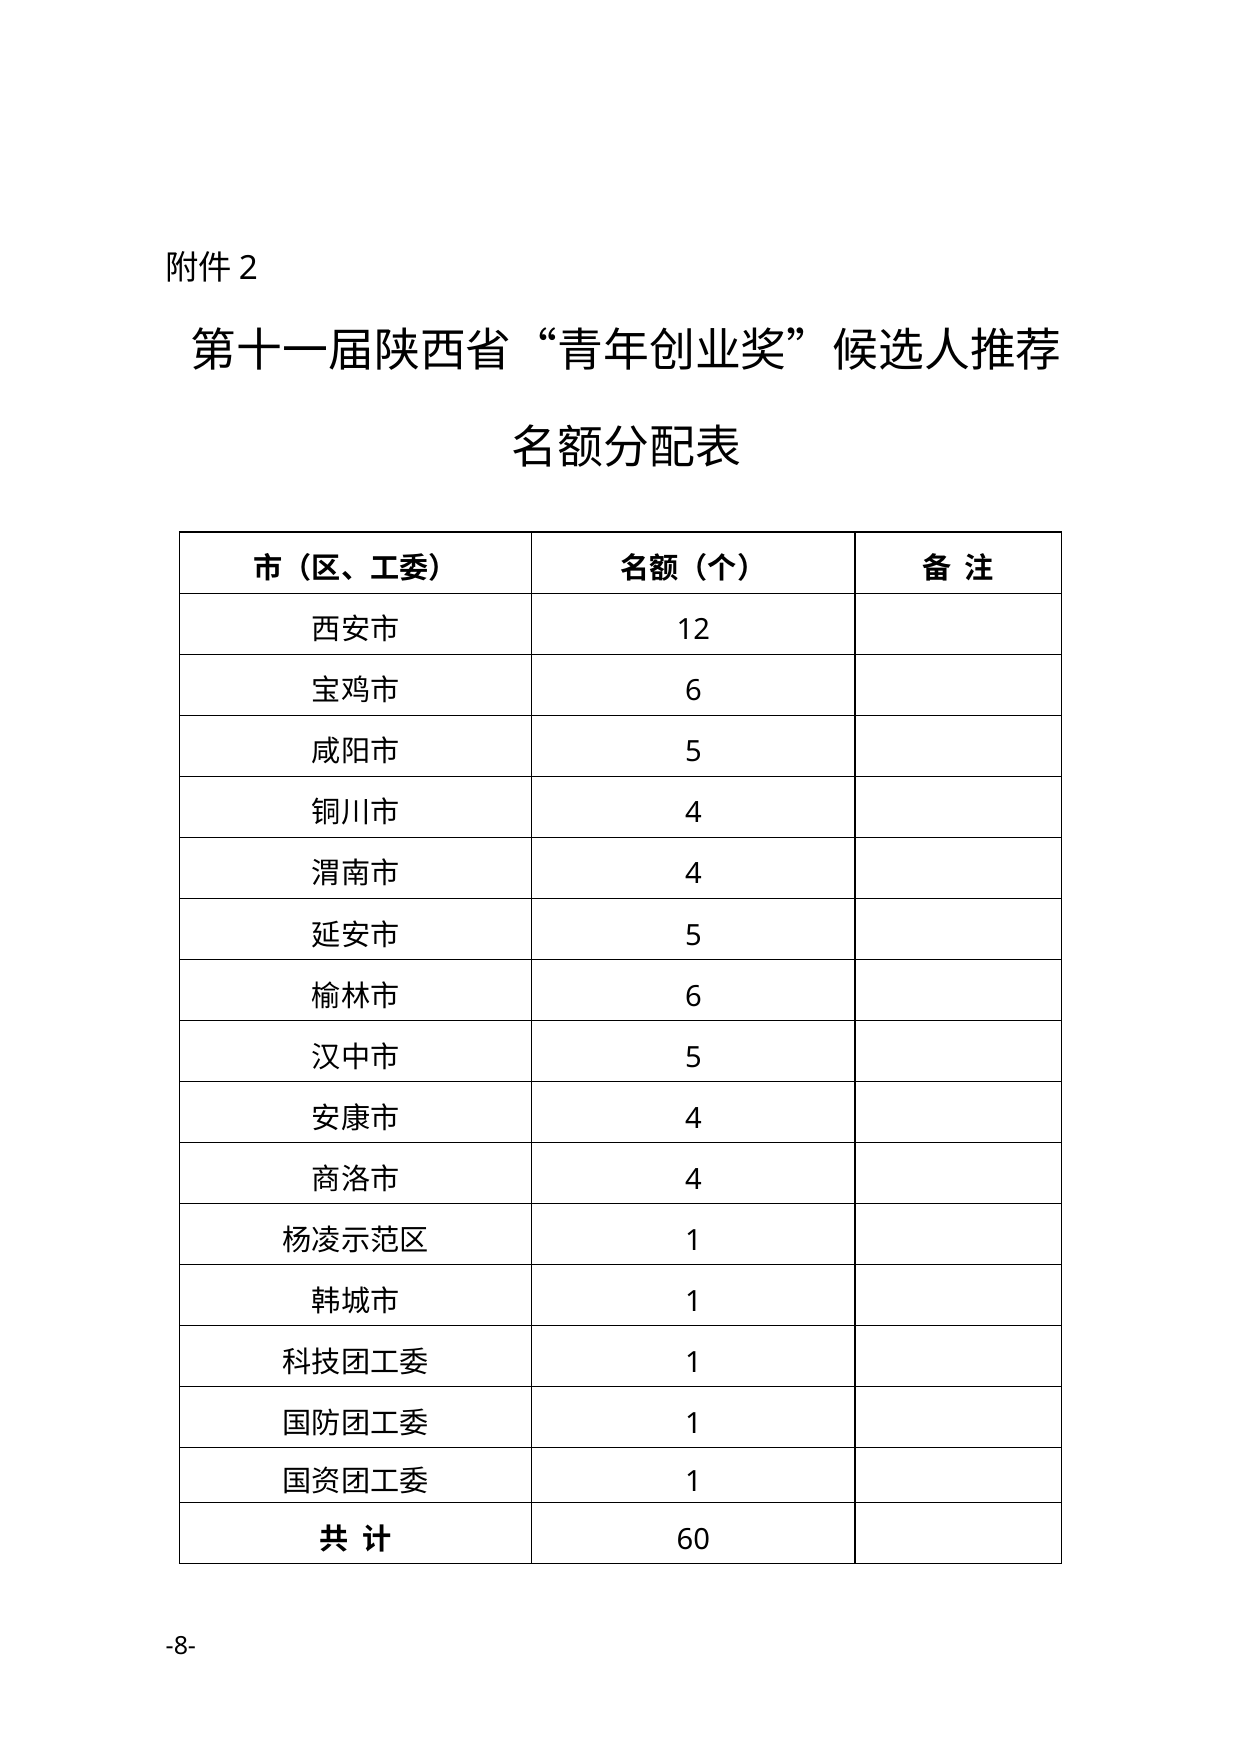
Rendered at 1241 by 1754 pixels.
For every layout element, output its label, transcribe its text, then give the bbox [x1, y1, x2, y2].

text 附件2 [165, 233, 1087, 298]
table_cell [856, 1265, 1061, 1325]
table_header 备 注 [856, 533, 1061, 592]
table_cell 安康市 [180, 1082, 531, 1142]
table_cell 商洛市 [180, 1143, 531, 1203]
table_cell 60 [532, 1503, 854, 1563]
table_cell 4 [532, 1143, 854, 1203]
table_cell [856, 716, 1061, 776]
table_cell [856, 1326, 1061, 1386]
table_cell 6 [532, 960, 854, 1020]
table_cell [856, 1387, 1061, 1447]
table_cell 国防团工委 [180, 1387, 531, 1447]
table_cell [856, 960, 1061, 1020]
table_cell [856, 1082, 1061, 1142]
table_cell 1 [532, 1326, 854, 1386]
table_cell 共 计 [180, 1503, 531, 1563]
table_cell 1 [532, 1387, 854, 1447]
table_cell 5 [532, 1021, 854, 1081]
table_cell 汉中市 [180, 1021, 531, 1081]
table_cell [856, 1503, 1061, 1563]
table_cell 4 [532, 777, 854, 837]
table_cell 6 [532, 655, 854, 714]
table_cell 延安市 [180, 899, 531, 959]
table_cell [856, 1021, 1061, 1081]
table_cell [856, 594, 1061, 653]
table_cell 铜川市 [180, 777, 531, 837]
table_cell 杨凌示范区 [180, 1204, 531, 1264]
table_cell [856, 1143, 1061, 1203]
table_cell 科技团工委 [180, 1326, 531, 1386]
table_cell 韩城市 [180, 1265, 531, 1325]
table_cell [856, 1448, 1061, 1502]
table_cell [856, 838, 1061, 898]
table_cell 1 [532, 1265, 854, 1325]
table_cell 宝鸡市 [180, 655, 531, 714]
table_header 市（区、工委） [180, 533, 531, 592]
table_cell 4 [532, 1082, 854, 1142]
table_cell 咸阳市 [180, 716, 531, 776]
table_cell 国资团工委 [180, 1448, 531, 1502]
table_cell 5 [532, 899, 854, 959]
table_cell 4 [532, 838, 854, 898]
table_cell [856, 899, 1061, 959]
table_cell 渭南市 [180, 838, 531, 898]
table_cell [856, 777, 1061, 837]
table_cell 1 [532, 1204, 854, 1264]
table_cell [856, 1204, 1061, 1264]
table_cell 5 [532, 716, 854, 776]
table_cell 1 [532, 1448, 854, 1502]
text 第十一届陕西省“青年创业奖”候选人推荐 [165, 298, 1087, 395]
table_cell [856, 655, 1061, 714]
table_cell 榆林市 [180, 960, 531, 1020]
table_cell 12 [532, 594, 854, 653]
text 名额分配表 [165, 395, 1087, 493]
table_header 名额（个） [532, 533, 854, 592]
table_cell 西安市 [180, 594, 531, 653]
